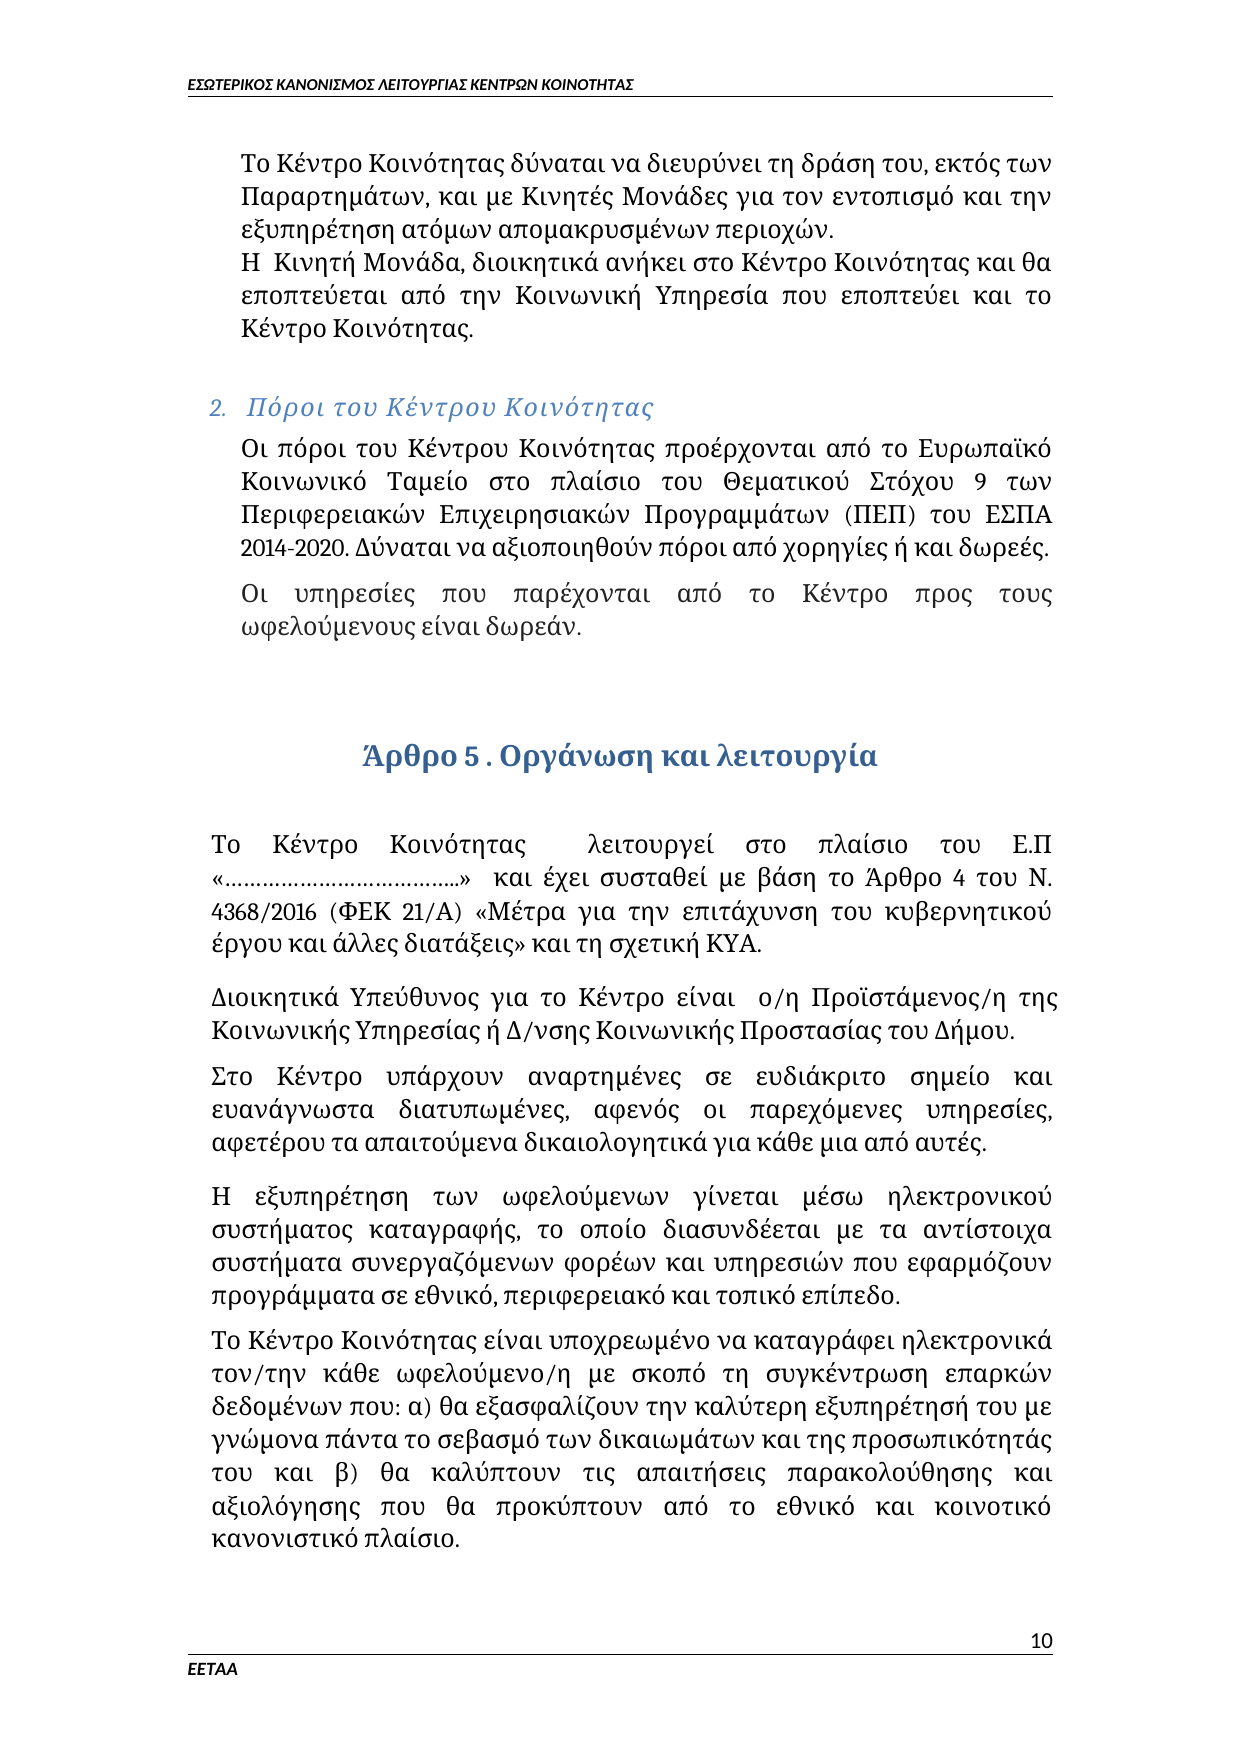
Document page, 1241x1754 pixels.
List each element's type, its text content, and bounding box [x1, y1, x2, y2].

text Το Κέντρο Κοινότητας δύναται να διευρύνει τη δράση του, εκτός των Παραρτημάτων, και με Κινητές Μονάδες για τον εντοπισμό και την εξυπηρέτηση ατόμων απομακρυσμένων περιοχών. [241, 150, 1053, 245]
text Η εξυπηρέτηση των ωφελούμενων γίνεται μέσω ηλεκτρονικού συστήματος καταγραφής, το οποίο διασυνδέεται με τα αντίστοιχα συστήματα συνεργαζόμενων φορέων και υπηρεσιών που εφαρμόζουν προγράμματα σε εθνικό, περιφερειακό και τοπικό επίπεδο. [211, 1183, 1053, 1311]
text Το Κέντρο Κοινότητας είναι υποχρεωμένο να καταγράφει ηλεκτρονικά τον/την κάθε ωφελούμενο/η με σκοπό τη συγκέντρωση επαρκών δεδομένων που: α) θα εξασφαλίζουν την καλύτερη εξυπηρέτησή του με γνώμονα πάντα το σεβασμό των δικαιωμάτων και της προσωπικότητάς του και β) θα καλύπτουν τις απαιτήσεις παρακολούθησης και αξιολόγησης που θα προκύπτουν από το εθνικό και κοινοτικό κανονιστικό πλαίσιο. [211, 1327, 1053, 1554]
text Στο Κέντρο υπάρχουν αναρτημένες σε ευδιάκριτο σημείο και ευανάγνωστα διατυπωμένες, αφενός οι παρεχόμενες υπηρεσίες, αφετέρου τα απαιτούμενα δικαιολογητικά για κάθε μια από αυτές. [211, 1063, 1053, 1158]
text Διοικητικά Υπεύθυνος για το Κέντρο είναι ο/η Προϊστάμενος/η της Κοινωνικής Υπηρεσίας ή Δ/νσης Κοινωνικής Προστασίας του Δήμου. [211, 984, 1059, 1046]
text Οι πόροι του Κέντρου Κοινότητας προέρχονται από το Ευρωπαϊκό Κοινωνικό Ταμείο στο πλαίσιο του Θεματικού Στόχου 9 των Περιφερειακών Επιχειρησιακών Προγραμμάτων (ΠΕΠ) του ΕΣΠΑ 2014-2020. Δύναται να αξιοποιηθούν πόροι από χορηγίες ή και δωρεές. [241, 435, 1053, 563]
subtitle Πόροι του Κέντρου Κοινότητας [209, 394, 1053, 422]
text Η Κινητή Μονάδα, διοικητικά ανήκει στο Κέντρο Κοινότητας και θα εποπτεύεται από την Κοινωνική Υπηρεσία που εποπτεύει και το Κέντρο Κοινότητας. [241, 249, 1053, 344]
subtitle Άρθρο 5 . Οργάνωση και λειτουργία [187, 740, 1053, 773]
text Οι υπηρεσίες που παρέχονται από το Κέντρο προς τους ωφελούμενους είναι δωρεάν. [241, 579, 1053, 641]
text Το Κέντρο Κοινότητας λειτουργεί στο πλαίσιο του Ε.Π «………………………………..» και έχει συσταθεί με βάση το Άρθρο 4 του Ν. 4368/2016 (ΦΕΚ 21/Α) «Μέτρα για την επιτάχυνση του κυβερνητικού έργου και άλλες διατάξεις» και τη σχετική ΚΥΑ. [211, 831, 1053, 959]
